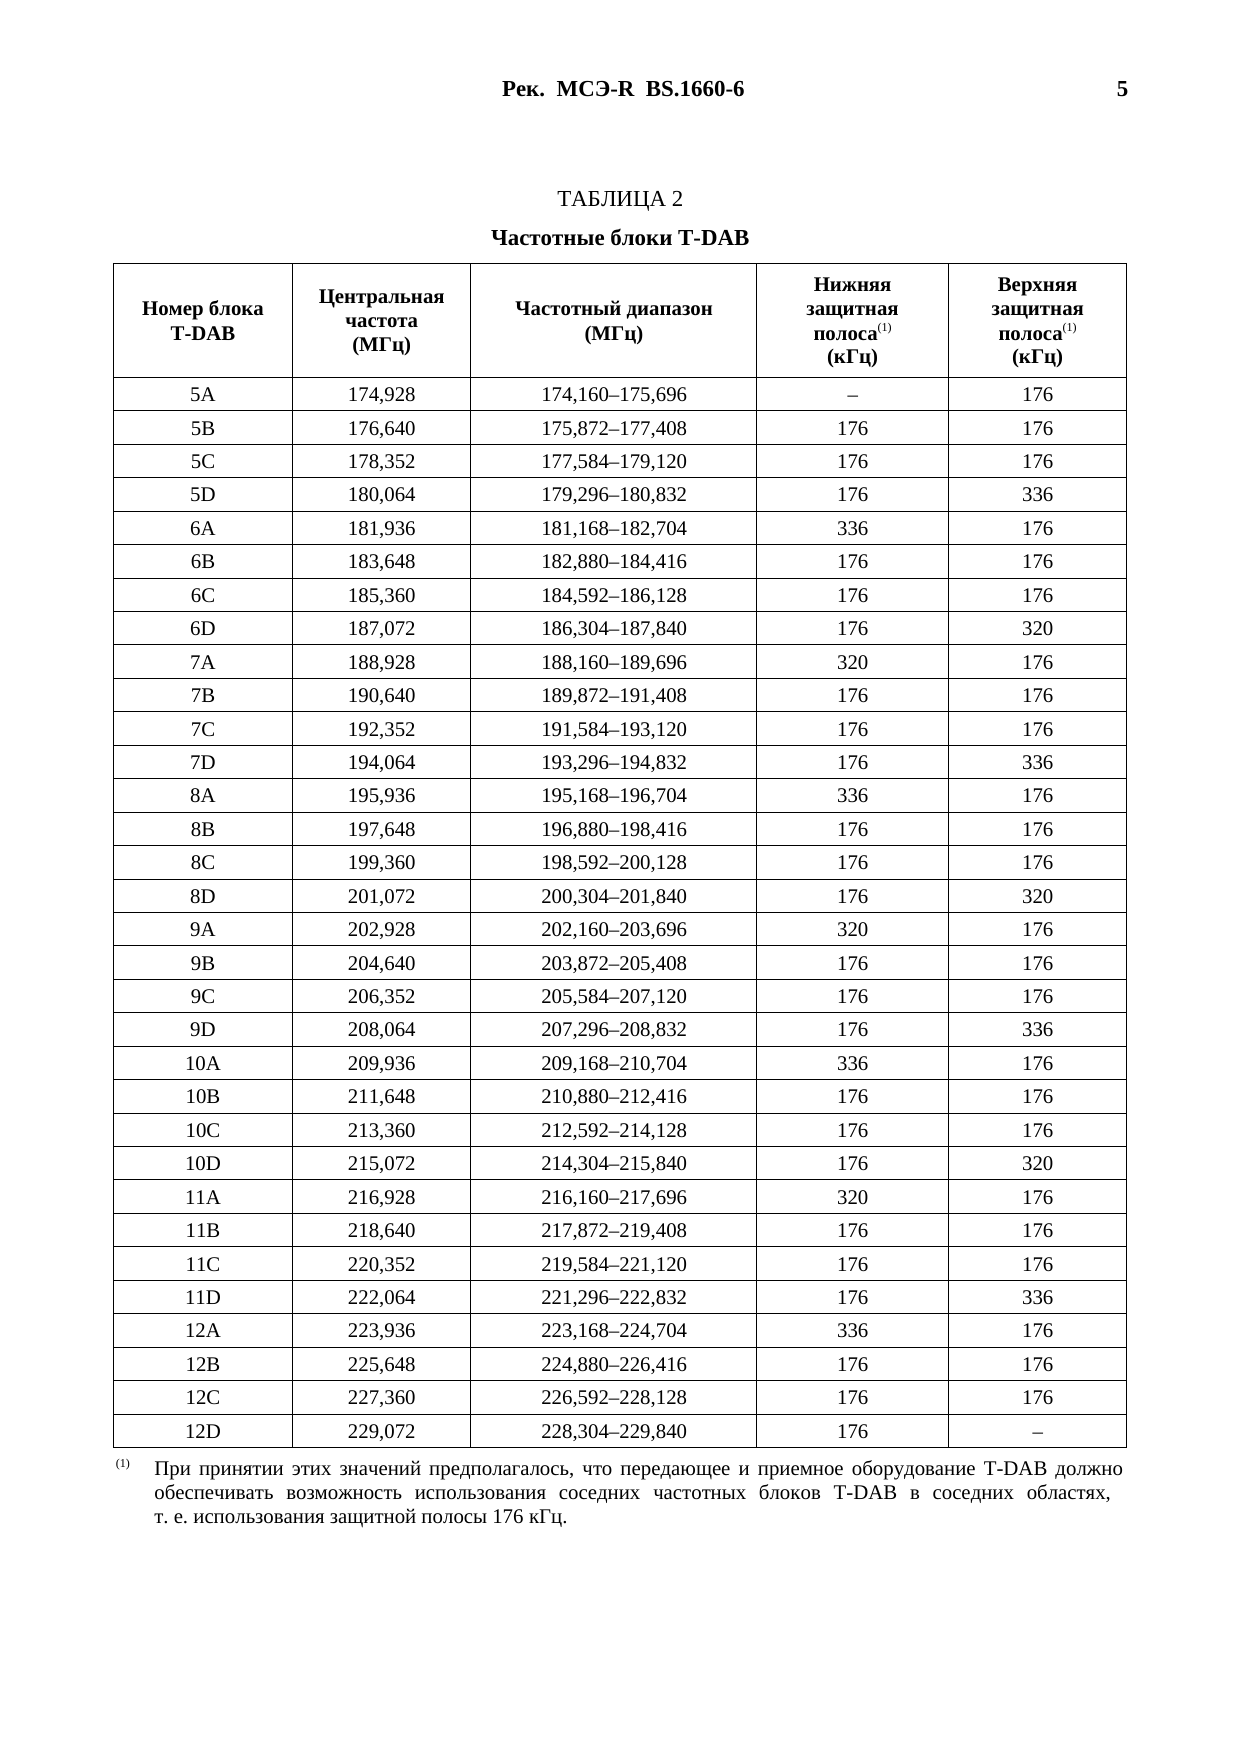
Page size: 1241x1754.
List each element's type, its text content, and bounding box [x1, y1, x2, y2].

table_cell 176 [949, 1247, 1126, 1280]
table_cell 209,168–210,704 [471, 1047, 756, 1079]
table_cell 202,928 [293, 913, 470, 945]
table_cell 215,072 [293, 1147, 470, 1179]
table_header Верхняя защитная полоса(1) (кГц) [949, 264, 1126, 377]
table_cell 176 [949, 445, 1126, 477]
table_cell 223,936 [293, 1314, 470, 1347]
table_cell 180,064 [293, 478, 470, 511]
table_header Частотный диапазон (МГц) [471, 264, 756, 377]
table_cell 226,592–228,128 [471, 1381, 756, 1413]
table_cell [114, 1381, 292, 1413]
table_cell 8D [114, 880, 292, 912]
table_cell 193,296–194,832 [471, 746, 756, 778]
table_cell 201,072 [293, 880, 470, 912]
table_cell 176 [757, 980, 948, 1012]
table_cell 198,592–200,128 [471, 846, 756, 878]
table_cell 10A [114, 1047, 292, 1079]
table_cell 176 [757, 1348, 948, 1380]
table_cell (1) При принятии этих значений предполагалось, что передающее и приемное оборудование T-DAB должно обеспечивать возможность использования соседних частотных блоков T-DAB в соседних областях, т. е. использования защитной полосы 176 кГц. [113, 1448, 1127, 1528]
table_cell 206,352 [293, 980, 470, 1012]
table_cell 176 [949, 946, 1126, 979]
table_cell 176 [757, 579, 948, 611]
table_cell 176 [949, 545, 1126, 577]
table_header Центральная частота (МГц) [293, 264, 470, 377]
table_cell 320 [757, 645, 948, 678]
table_cell 182,880–184,416 [471, 545, 756, 577]
table_cell 186,304–187,840 [471, 612, 756, 644]
table_cell 176 [949, 411, 1126, 444]
table_cell 176 [757, 1281, 948, 1313]
table_cell 320 [757, 913, 948, 945]
table_cell 176 [757, 946, 948, 979]
text ТАБЛИЦА 2 [118, 185, 1122, 212]
table_cell 336 [757, 1314, 948, 1347]
table_cell 225,648 [293, 1348, 470, 1380]
table_cell 176 [949, 913, 1126, 945]
table_cell [114, 846, 292, 878]
table_cell 176 [949, 1114, 1126, 1146]
table_cell 196,880–198,416 [471, 813, 756, 845]
table_cell 6A [114, 512, 292, 544]
table_cell 176 [757, 1013, 948, 1046]
table_cell 176 [757, 411, 948, 444]
table_cell 9A [114, 913, 292, 945]
table_cell 181,936 [293, 512, 470, 544]
table_cell 12D [114, 1415, 292, 1447]
table_cell 320 [757, 1180, 948, 1213]
table_cell 176 [949, 1314, 1126, 1347]
table_cell 176,640 [293, 411, 470, 444]
table_cell 176 [949, 579, 1126, 611]
table_cell 176 [949, 813, 1126, 845]
table_cell 229,072 [293, 1415, 470, 1447]
table_cell 184,592–186,128 [471, 579, 756, 611]
table_cell 208,064 [293, 1013, 470, 1046]
table_cell 8A [114, 779, 292, 812]
table_cell 176 [757, 1214, 948, 1246]
table_cell [114, 445, 292, 477]
table_cell 176 [949, 512, 1126, 544]
table_cell 176 [757, 880, 948, 912]
table_header Номер блока T-DAB [114, 264, 292, 377]
table_cell 176 [757, 1114, 948, 1146]
table_cell 209,936 [293, 1047, 470, 1079]
table_cell 214,304–215,840 [471, 1147, 756, 1179]
table_cell 175,872–177,408 [471, 411, 756, 444]
table_cell 228,304–229,840 [471, 1415, 756, 1447]
table_cell 176 [949, 980, 1126, 1012]
table_cell 176 [949, 1348, 1126, 1380]
table_cell 227,360 [293, 1381, 470, 1413]
table_cell 190,640 [293, 679, 470, 711]
table_cell 195,936 [293, 779, 470, 812]
table_cell 320 [949, 612, 1126, 644]
table_cell 200,304–201,840 [471, 880, 756, 912]
table_cell – [757, 378, 948, 410]
title Частотные блоки T-DAB [118, 224, 1122, 250]
table_cell 336 [757, 512, 948, 544]
table_cell 176 [949, 1381, 1126, 1413]
table_cell – [949, 1415, 1126, 1447]
table_cell 9D [114, 1013, 292, 1046]
table_cell 176 [757, 478, 948, 511]
table_cell 217,872–219,408 [471, 1214, 756, 1246]
table_cell 189,872–191,408 [471, 679, 756, 711]
table_cell 213,360 [293, 1114, 470, 1146]
table_cell 181,168–182,704 [471, 512, 756, 544]
table_cell 11D [114, 1281, 292, 1313]
table_cell 185,360 [293, 579, 470, 611]
table_cell 210,880–212,416 [471, 1080, 756, 1112]
table_cell 10D [114, 1147, 292, 1179]
table_cell 12A [114, 1314, 292, 1347]
table_cell [114, 712, 292, 745]
table_cell 336 [949, 1281, 1126, 1313]
table_cell 7B [114, 679, 292, 711]
table_cell 220,352 [293, 1247, 470, 1280]
table_cell 176 [949, 779, 1126, 812]
table_cell 6B [114, 545, 292, 577]
table_cell 176 [757, 1080, 948, 1112]
table_cell 176 [949, 378, 1126, 410]
table_cell 205,584–207,120 [471, 980, 756, 1012]
table_header Нижняя защитная полоса(1) (кГц) [757, 264, 948, 377]
table_cell 223,168–224,704 [471, 1314, 756, 1347]
table_cell 320 [949, 880, 1126, 912]
table_cell 176 [757, 679, 948, 711]
table_cell 191,584–193,120 [471, 712, 756, 745]
table_cell 199,360 [293, 846, 470, 878]
table_cell 224,880–226,416 [471, 1348, 756, 1380]
table_cell 176 [949, 645, 1126, 678]
table_cell 176 [757, 746, 948, 778]
table_cell 336 [949, 1013, 1126, 1046]
table_cell 221,296–222,832 [471, 1281, 756, 1313]
table_cell 204,640 [293, 946, 470, 979]
table_cell 216,160–217,696 [471, 1180, 756, 1213]
table_cell 8B [114, 813, 292, 845]
table_cell 11B [114, 1214, 292, 1246]
table_cell 178,352 [293, 445, 470, 477]
table_cell 176 [949, 1180, 1126, 1213]
table_cell 192,352 [293, 712, 470, 745]
table_cell 176 [757, 545, 948, 577]
table_cell [114, 1114, 292, 1146]
table_cell 176 [757, 1381, 948, 1413]
table_cell 11A [114, 1180, 292, 1213]
table_cell 188,928 [293, 645, 470, 678]
table_cell 336 [757, 1047, 948, 1079]
table_cell 177,584–179,120 [471, 445, 756, 477]
table_cell 6D [114, 612, 292, 644]
table_cell 219,584–221,120 [471, 1247, 756, 1280]
table_cell 320 [949, 1147, 1126, 1179]
table_cell 202,160–203,696 [471, 913, 756, 945]
table_cell 195,168–196,704 [471, 779, 756, 812]
table_cell 222,064 [293, 1281, 470, 1313]
table_cell 7D [114, 746, 292, 778]
table_cell 176 [949, 679, 1126, 711]
table_cell 176 [757, 1415, 948, 1447]
table_cell 176 [757, 445, 948, 477]
table_cell [114, 980, 292, 1012]
table_cell 176 [757, 612, 948, 644]
table_cell 174,928 [293, 378, 470, 410]
table_cell 336 [757, 779, 948, 812]
table_cell 211,648 [293, 1080, 470, 1112]
table_cell 187,072 [293, 612, 470, 644]
table_cell 5D [114, 478, 292, 511]
table_cell [114, 579, 292, 611]
table_cell 10B [114, 1080, 292, 1112]
table_cell 176 [949, 846, 1126, 878]
table_cell 207,296–208,832 [471, 1013, 756, 1046]
table_cell 12B [114, 1348, 292, 1380]
table_cell 183,648 [293, 545, 470, 577]
table_cell 176 [949, 1214, 1126, 1246]
table_cell 5B [114, 411, 292, 444]
table_cell 218,640 [293, 1214, 470, 1246]
table_cell 176 [757, 846, 948, 878]
table_cell 176 [757, 813, 948, 845]
table_cell 176 [949, 1080, 1126, 1112]
table_cell 5A [114, 378, 292, 410]
table_cell 179,296–180,832 [471, 478, 756, 511]
table_cell 9B [114, 946, 292, 979]
table_cell 212,592–214,128 [471, 1114, 756, 1146]
table_cell 216,928 [293, 1180, 470, 1213]
table_cell 7A [114, 645, 292, 678]
table_cell 174,160–175,696 [471, 378, 756, 410]
table_cell 197,648 [293, 813, 470, 845]
table_cell 176 [949, 1047, 1126, 1079]
table_cell 194,064 [293, 746, 470, 778]
table_cell 336 [949, 478, 1126, 511]
table_cell 203,872–205,408 [471, 946, 756, 979]
table_cell 188,160–189,696 [471, 645, 756, 678]
table_cell 336 [949, 746, 1126, 778]
table_cell 176 [757, 712, 948, 745]
table_cell 176 [757, 1147, 948, 1179]
table_cell 176 [949, 712, 1126, 745]
table_cell [114, 1247, 292, 1280]
table_cell 176 [757, 1247, 948, 1280]
